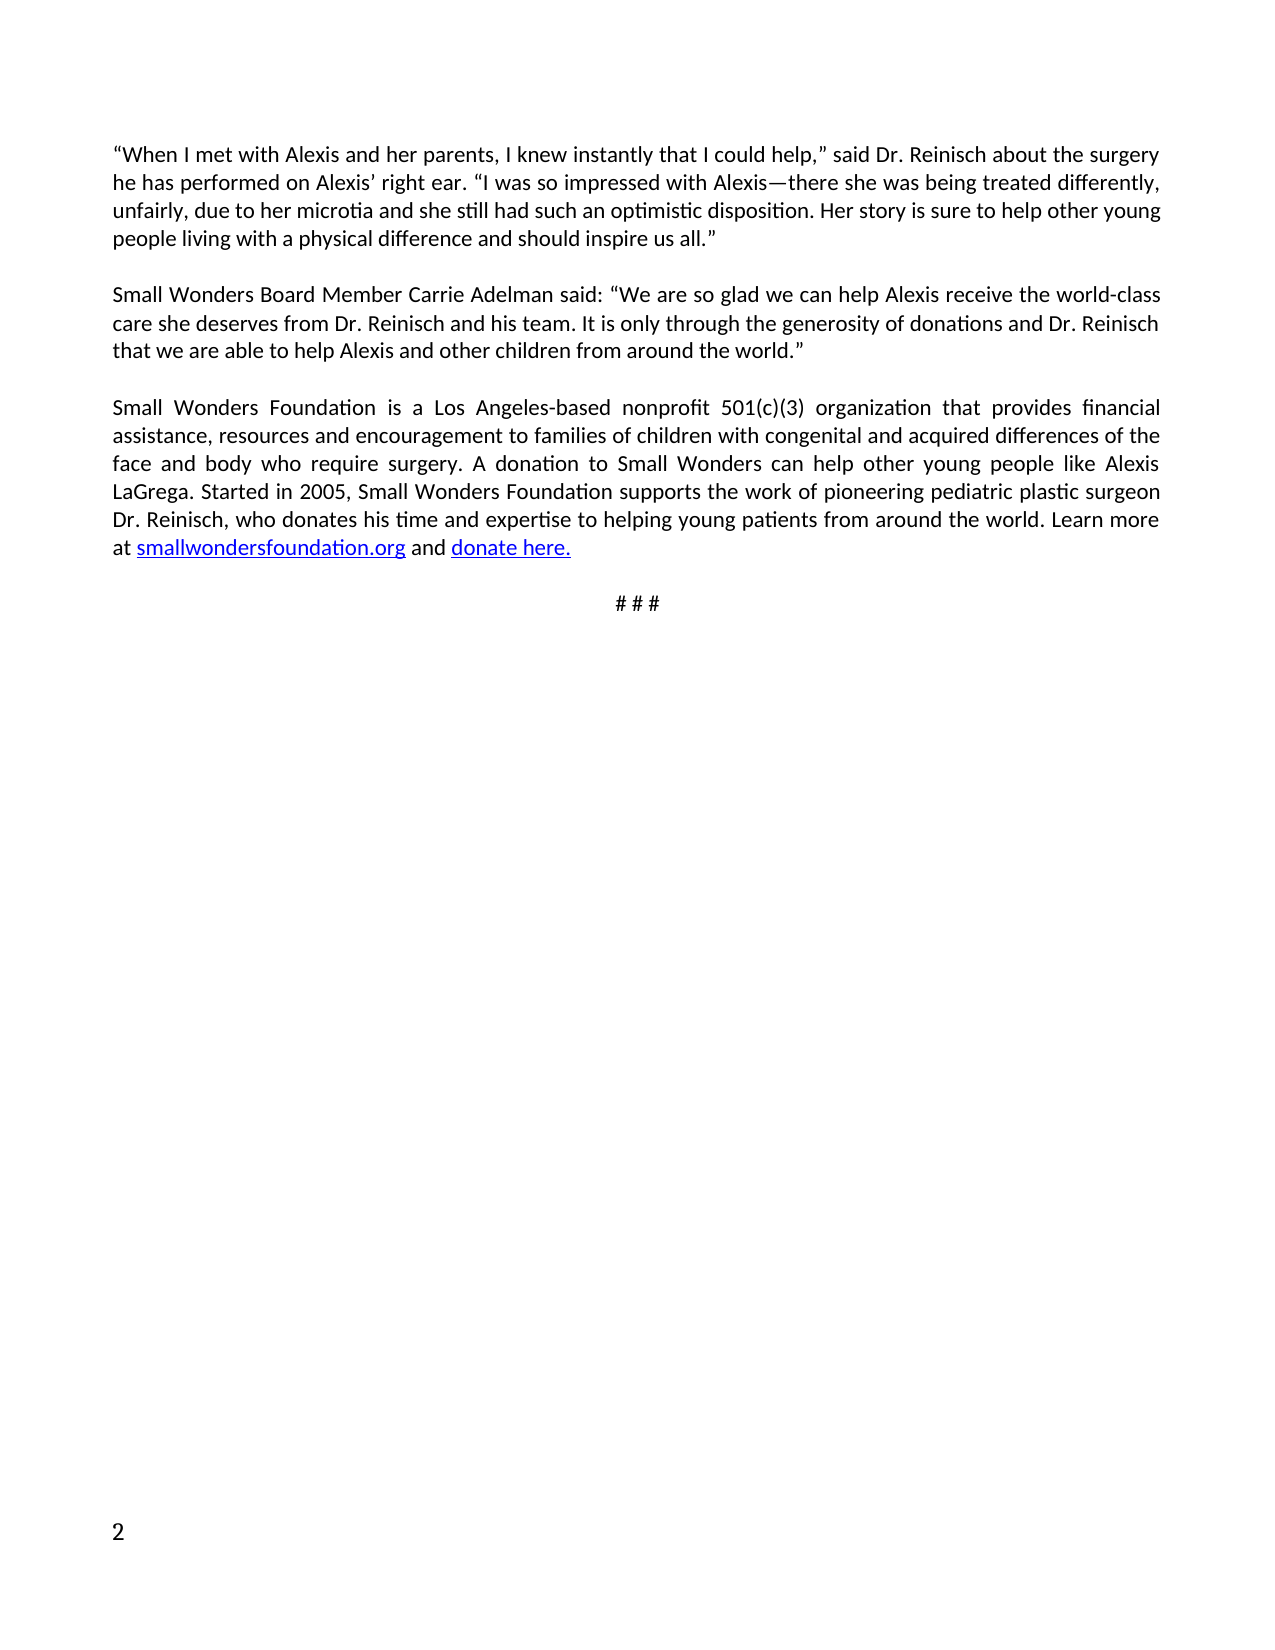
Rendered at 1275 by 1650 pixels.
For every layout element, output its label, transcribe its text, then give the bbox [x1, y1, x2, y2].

text “When I met with Alexis and her parents, I knew instantly that I could help,” said Dr. Reinisch about the surgery he has performed on Alexis’ right ear. “I was so impressed with Alexis—there she was being treated differently, unfairly, due to her microtia and she still had such an optimistic disposition. Her story is sure to help other young people living with a physical difference and should inspire us all.” [112, 141, 1162, 253]
text Small Wonders Board Member Carrie Adelman said: “We are so glad we can help Alexis receive the world-class care she deserves from Dr. Reinisch and his team. It is only through the generosity of donations and Dr. Reinisch that we are able to help Alexis and other children from around the world.” [112, 281, 1162, 365]
text Small Wonders Foundation is a Los Angeles-based nonprofit 501(c)(3) organization that provides financial assistance, resources and encouragement to families of children with congenital and acquired differences of the face and body who require surgery. A donation to Small Wonders can help other young people like Alexis LaGrega. Started in 2005, Small Wonders Foundation supports the work of pioneering pediatric plastic surgeon Dr. Reinisch, who donates his time and expertise to helping young patients from around the world. Learn more at smallwondersfoundation.org and donate here. [112, 393, 1162, 561]
text # # # [112, 589, 1162, 617]
